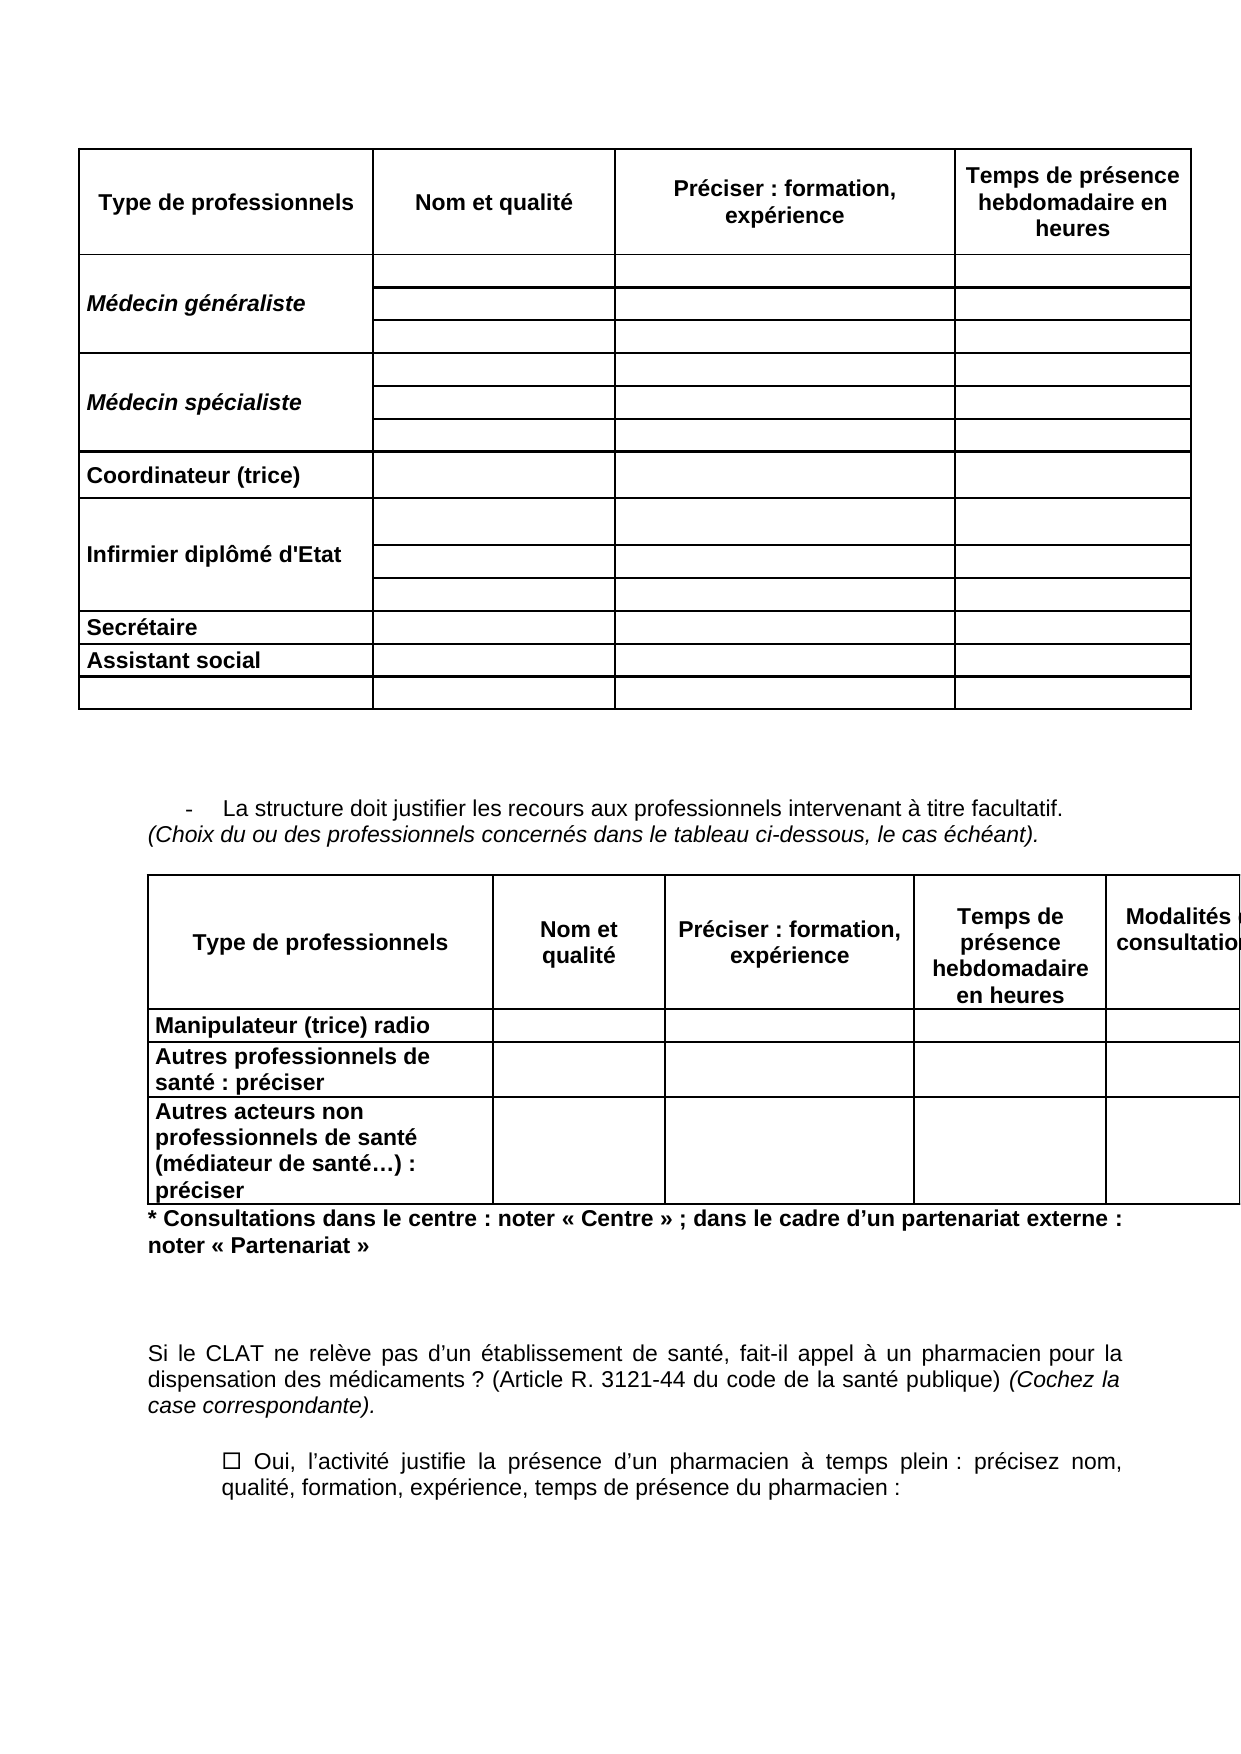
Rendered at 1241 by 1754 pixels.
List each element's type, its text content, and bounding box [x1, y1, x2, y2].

table_cell [956, 321, 1190, 352]
table_header Type de professionnels [149, 876, 492, 1008]
table_cell [956, 289, 1190, 319]
table_cell [956, 255, 1190, 286]
table_cell [616, 579, 954, 610]
table_cell [666, 1043, 913, 1096]
table_cell [956, 678, 1190, 708]
table_header Nom et qualité [494, 876, 664, 1008]
table_cell [956, 453, 1190, 497]
table_cell Infirmier diplômé d'Etat [80, 499, 372, 610]
table_cell [374, 645, 614, 675]
table_cell Médecin généraliste [80, 255, 372, 352]
table_cell [374, 453, 614, 497]
table_cell [374, 678, 614, 708]
table_cell Autres professionnels de santé : préciser [149, 1043, 492, 1096]
table_header Préciser : formation, expérience [616, 150, 954, 253]
table_cell [915, 1010, 1105, 1041]
table_header Préciser : formation, expérience [666, 876, 913, 1008]
table_header Type de professionnels [80, 150, 372, 253]
table_cell [616, 546, 954, 577]
table_cell Assistant social [80, 645, 372, 675]
table_cell [616, 321, 954, 352]
table_cell [616, 420, 954, 450]
table_cell [616, 499, 954, 544]
table_cell Médecin spécialiste [80, 354, 372, 450]
table_cell [494, 1043, 664, 1096]
table_cell [915, 1043, 1105, 1096]
table_header Modalités de consultations* [1107, 876, 1239, 1008]
table_cell Manipulateur (trice) radio [149, 1010, 492, 1041]
table_cell [915, 1098, 1105, 1203]
table_header Nom et qualité [374, 150, 614, 253]
text * Consultations dans le centre : noter « Centre » ; dans le cadre d’un partenariat externe : noter « Partenariat » [148, 1205, 1122, 1258]
table_cell [956, 579, 1190, 610]
table_cell [616, 678, 954, 708]
table_cell [666, 1098, 913, 1203]
table_cell [956, 645, 1190, 675]
table_cell [80, 678, 372, 708]
table_cell [374, 579, 614, 610]
table_cell [616, 255, 954, 286]
table_cell [1107, 1098, 1239, 1203]
table_cell [1107, 1043, 1239, 1096]
table_cell [1107, 1010, 1239, 1041]
table_cell [616, 387, 954, 418]
table_cell [374, 289, 614, 319]
table_header Temps de présence hebdomadaire en heures [956, 150, 1190, 253]
table_cell [374, 546, 614, 577]
table_cell Secrétaire [80, 612, 372, 643]
table_cell [616, 354, 954, 385]
table_cell [956, 354, 1190, 385]
table_cell [374, 387, 614, 418]
table_cell Autres acteurs non professionnels de santé (médiateur de santé…) : préciser [149, 1098, 492, 1203]
text Oui, l’activité justifie la présence d’un pharmacien à temps plein : précisez nom, qualité, formation, expérience, temps de présence du pharmacien : [221, 1448, 1122, 1501]
text (Choix du ou des professionnels concernés dans le tableau ci-dessous, le cas échéant). [148, 821, 1122, 848]
list La structure doit justifier les recours aux professionnels intervenant à titre facultatif. [185, 795, 1122, 821]
table_header Temps de présence hebdomadaire en heures [915, 876, 1105, 1008]
table_cell [374, 354, 614, 385]
table_cell [616, 645, 954, 675]
table_cell [374, 321, 614, 352]
table_cell [956, 387, 1190, 418]
table_cell [374, 612, 614, 643]
table_cell [956, 499, 1190, 544]
table_cell [956, 612, 1190, 643]
table_cell [956, 546, 1190, 577]
table_cell [374, 420, 614, 450]
table_cell [666, 1010, 913, 1041]
table_cell [616, 612, 954, 643]
text Si le CLAT ne relève pas d’un établissement de santé, fait-il appel à un pharmacien pour la dispensation des médicaments ? (Article R. 3121-44 du code de la santé publique) (Cochez la case correspondante). [148, 1340, 1122, 1419]
table_cell [494, 1098, 664, 1203]
table_cell [616, 453, 954, 497]
table_cell [616, 289, 954, 319]
table_cell Coordinateur (trice) [80, 453, 372, 497]
table_cell [494, 1010, 664, 1041]
table_cell [374, 499, 614, 544]
table_cell [374, 255, 614, 286]
table_cell [956, 420, 1190, 450]
